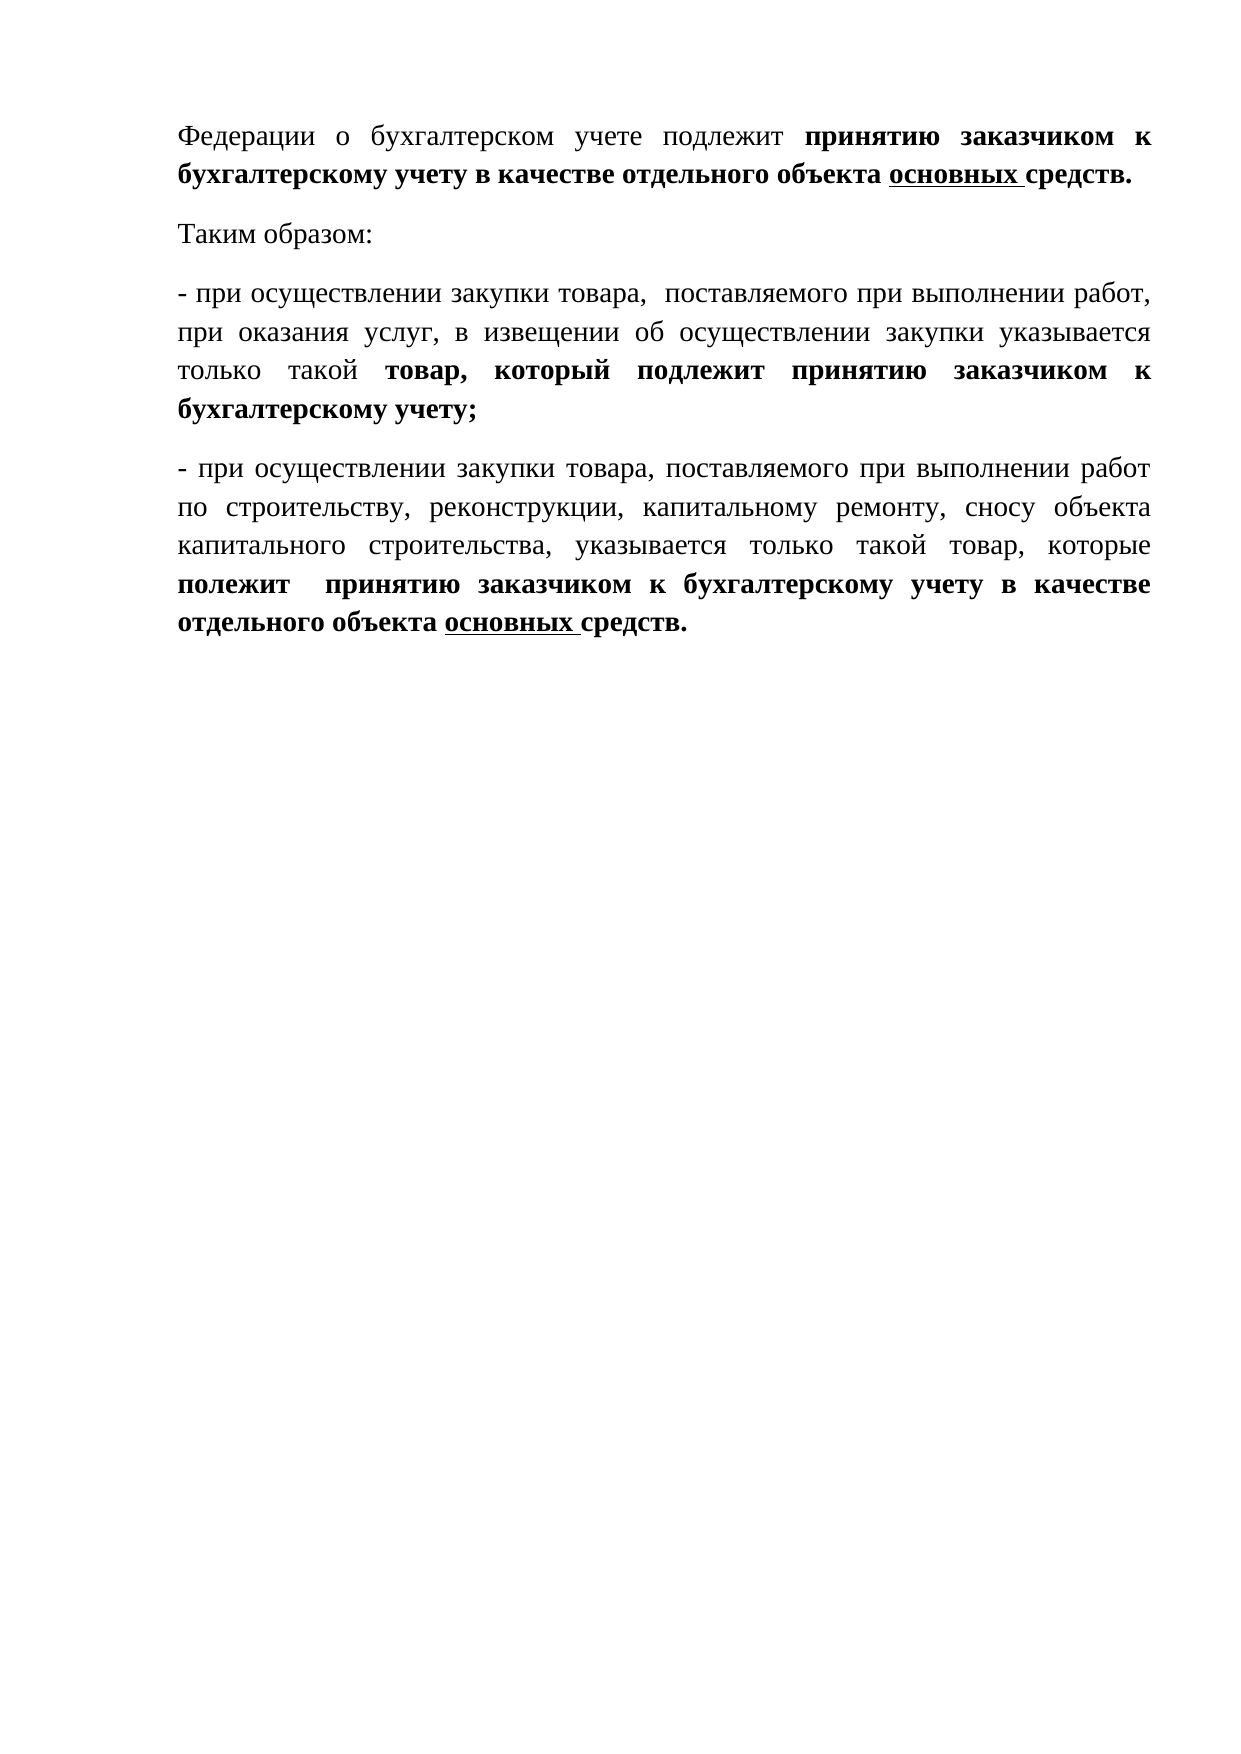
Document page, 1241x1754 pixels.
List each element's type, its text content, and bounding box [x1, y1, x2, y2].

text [177, 118, 1152, 190]
text - при осуществлении закупки товара, поставляемого при выполнении работ по строительству, реконструкции, капитальному ремонту, сносу объекта капитального строительства, указывается только такой товар, которые полежит принятию заказчиком к бухгалтерскому учету в качестве отдельного объекта основных средств. [177, 450, 1152, 638]
text Таким образом: [177, 216, 1152, 249]
text - при осуществлении закупки товара, поставляемого при выполнении работ, при оказания услуг, в извещении об осуществлении закупки указывается только такой товар, который подлежит принятию заказчиком к бухгалтерскому учету; [177, 275, 1152, 424]
